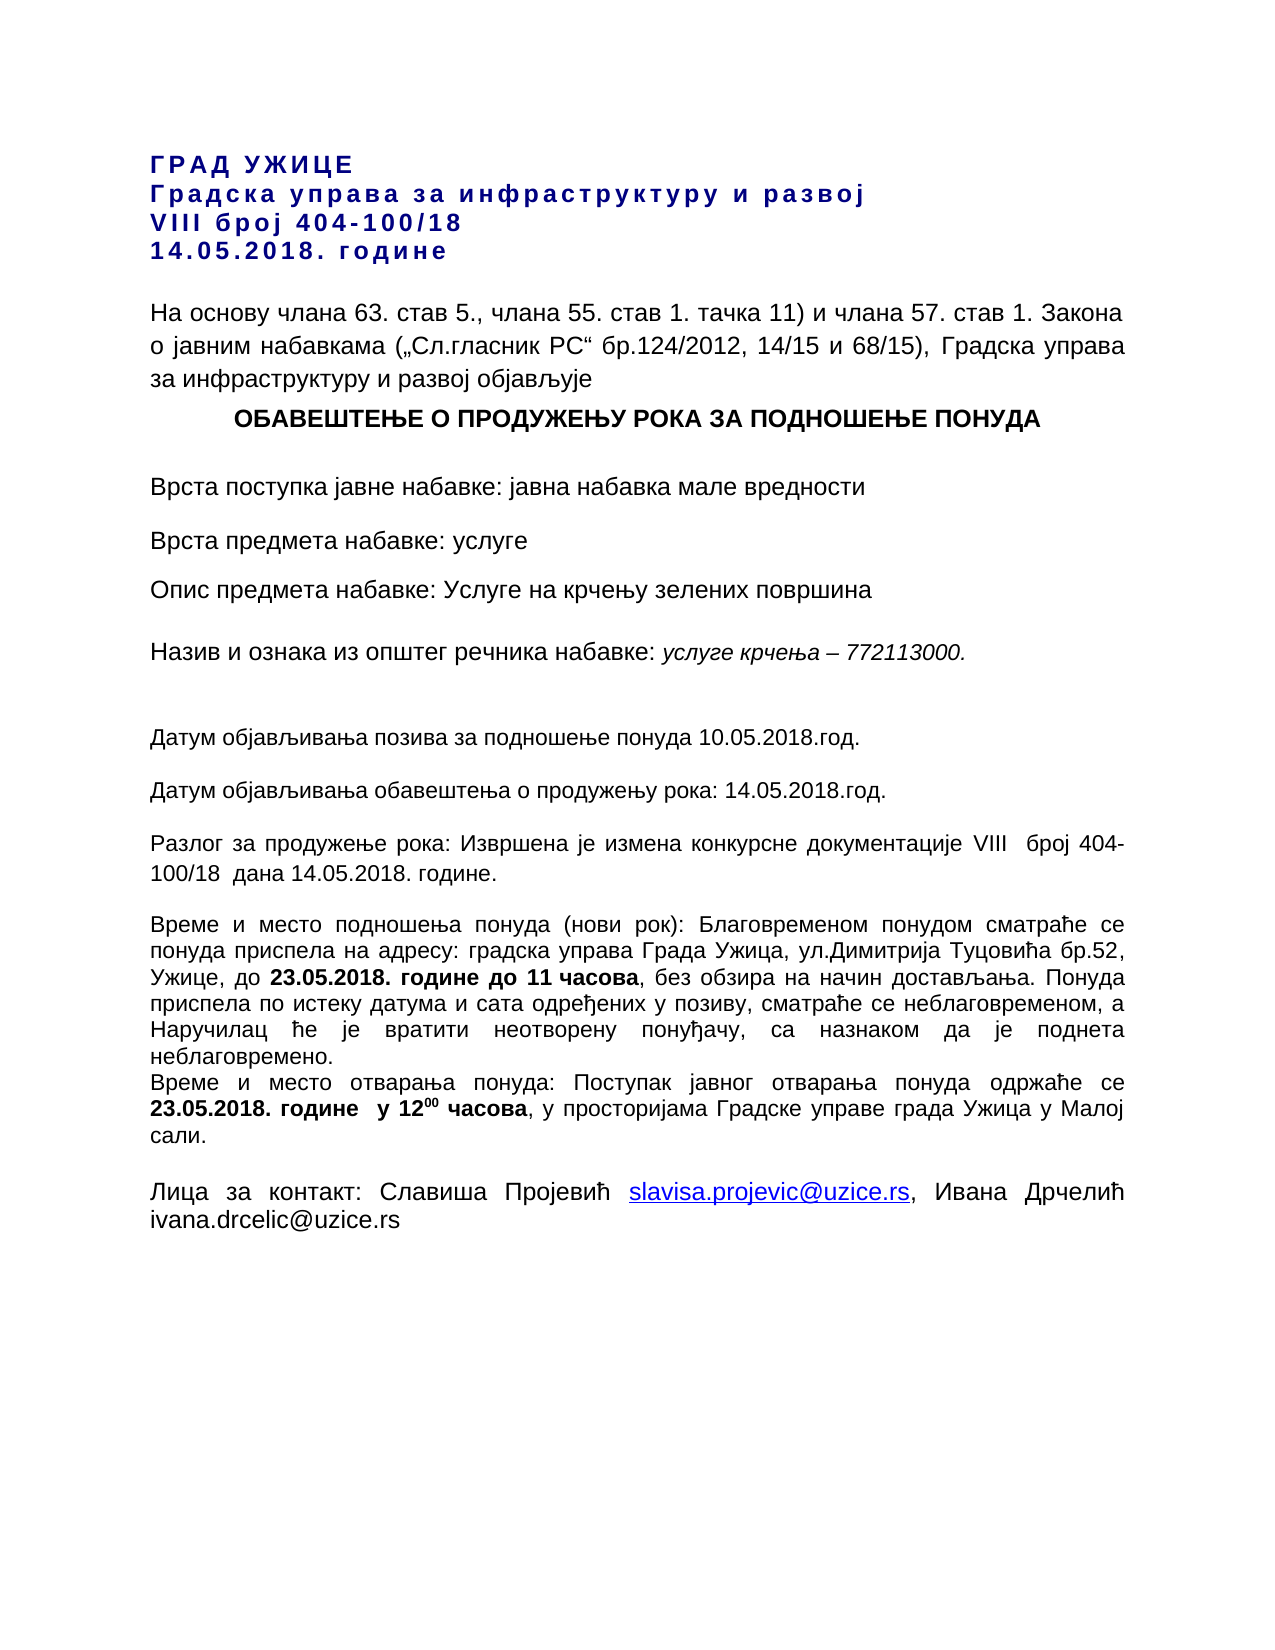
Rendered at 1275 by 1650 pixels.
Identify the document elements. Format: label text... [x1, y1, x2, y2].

text Датум објављивања позива за подношење понуда 10.05.2018.год. [150, 724, 1125, 751]
text Врста предмета набавке: услуге [150, 526, 1125, 555]
text Назив и ознака из општег речника набавке: услуге крчења – 772113000. [150, 637, 1125, 666]
text Време и место подношења понуда (нови рок): Благовременом понудом сматраће се понуда приспела на адресу: градска управа Града Ужица, ул.Димитрија Туцовића бр.52, Ужице, до 23.05.2018. године до 11 часова, без обзира на начин достављања. Понуда приспела по истеку датума и сата одређених у позиву, сматраће се неблаговременом, а Наручилац ће је вратити неотворену понуђачу, са назнаком да је поднета неблаговремено. [150, 911, 1125, 1069]
text VIII број 404-100/18 [150, 207, 1125, 236]
text Опис предмета набавке: Услуге на крчењу зелених површина [150, 576, 1125, 604]
text Датум објављивања обавештења о продужењу рока: 14.05.2018.год. [150, 777, 1125, 803]
text ГРАД УЖИЦЕ [150, 150, 1125, 179]
text Врста поступка јавне набавке: јавна набавка мале вредности [150, 472, 1125, 501]
text Време и место отварања понуда: Поступак јавног отварања понуда одржаће се 23.05.2018. године у 1200 часова, у просторијама Градске управе града Ужица у Малој сали. [150, 1069, 1125, 1148]
text На основу члана 63. став 5., члана 55. став 1. тачка 11) и члана 57. став 1. Закона о јавним набавкама („Сл.гласник РС“ бр.124/2012, 14/15 и 68/15), Градска управа за инфраструктуру и развој објављује [150, 298, 1125, 393]
text Лица за контакт: Славиша Пројевић slavisa.projevic@uzice.rs, Ивана Дрчелић ivana.drcelic@uzice.rs [150, 1177, 1125, 1234]
text ОБАВЕШТЕЊЕ О ПРОДУЖЕЊУ РОКА ЗА ПОДНОШЕЊЕ ПОНУДА [150, 397, 1125, 472]
text 14.05.2018. године [150, 236, 1125, 265]
text Градска управа за инфраструктуру и развој [150, 179, 1125, 207]
text Разлог за продужење рока: Извршена је измена конкурсне документације VIII број 404- 100/18 дана 14.05.2018. године. [150, 829, 1125, 886]
